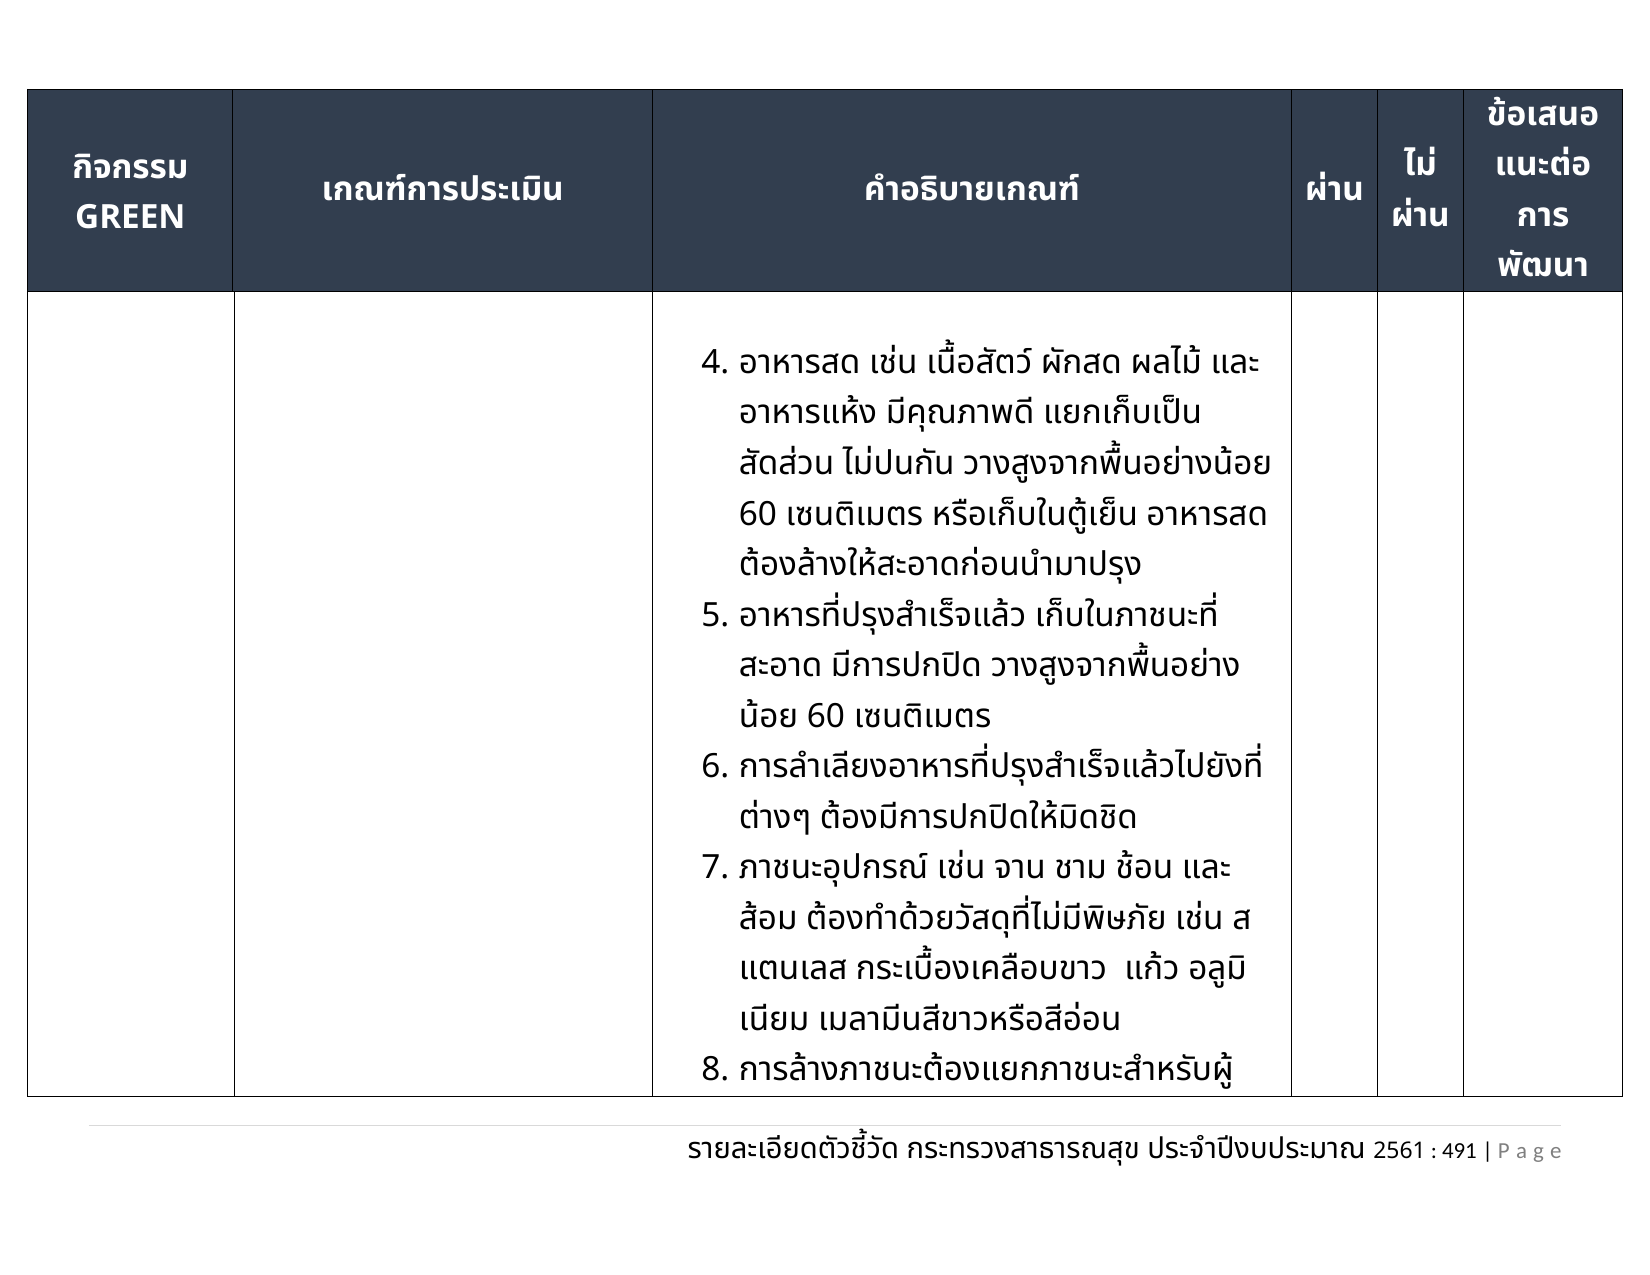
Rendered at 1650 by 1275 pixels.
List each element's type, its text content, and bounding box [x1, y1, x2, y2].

table_header ผ่าน [1292, 90, 1377, 291]
table_cell [1464, 292, 1622, 1096]
table_header ไม่ผ่าน [1378, 90, 1463, 291]
table_header กิจกรรม GREEN [28, 90, 232, 291]
table_header คำอธิบายเกณฑ์ [653, 90, 1291, 291]
table_header เกณฑ์การประเมิน [233, 90, 652, 291]
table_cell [653, 292, 1291, 1096]
table_header ข้อเสนอแนะต่อการพัฒนา [1464, 90, 1622, 291]
table_cell [1292, 292, 1377, 1096]
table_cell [235, 292, 652, 1096]
table_cell [1378, 292, 1463, 1096]
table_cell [28, 292, 234, 1096]
